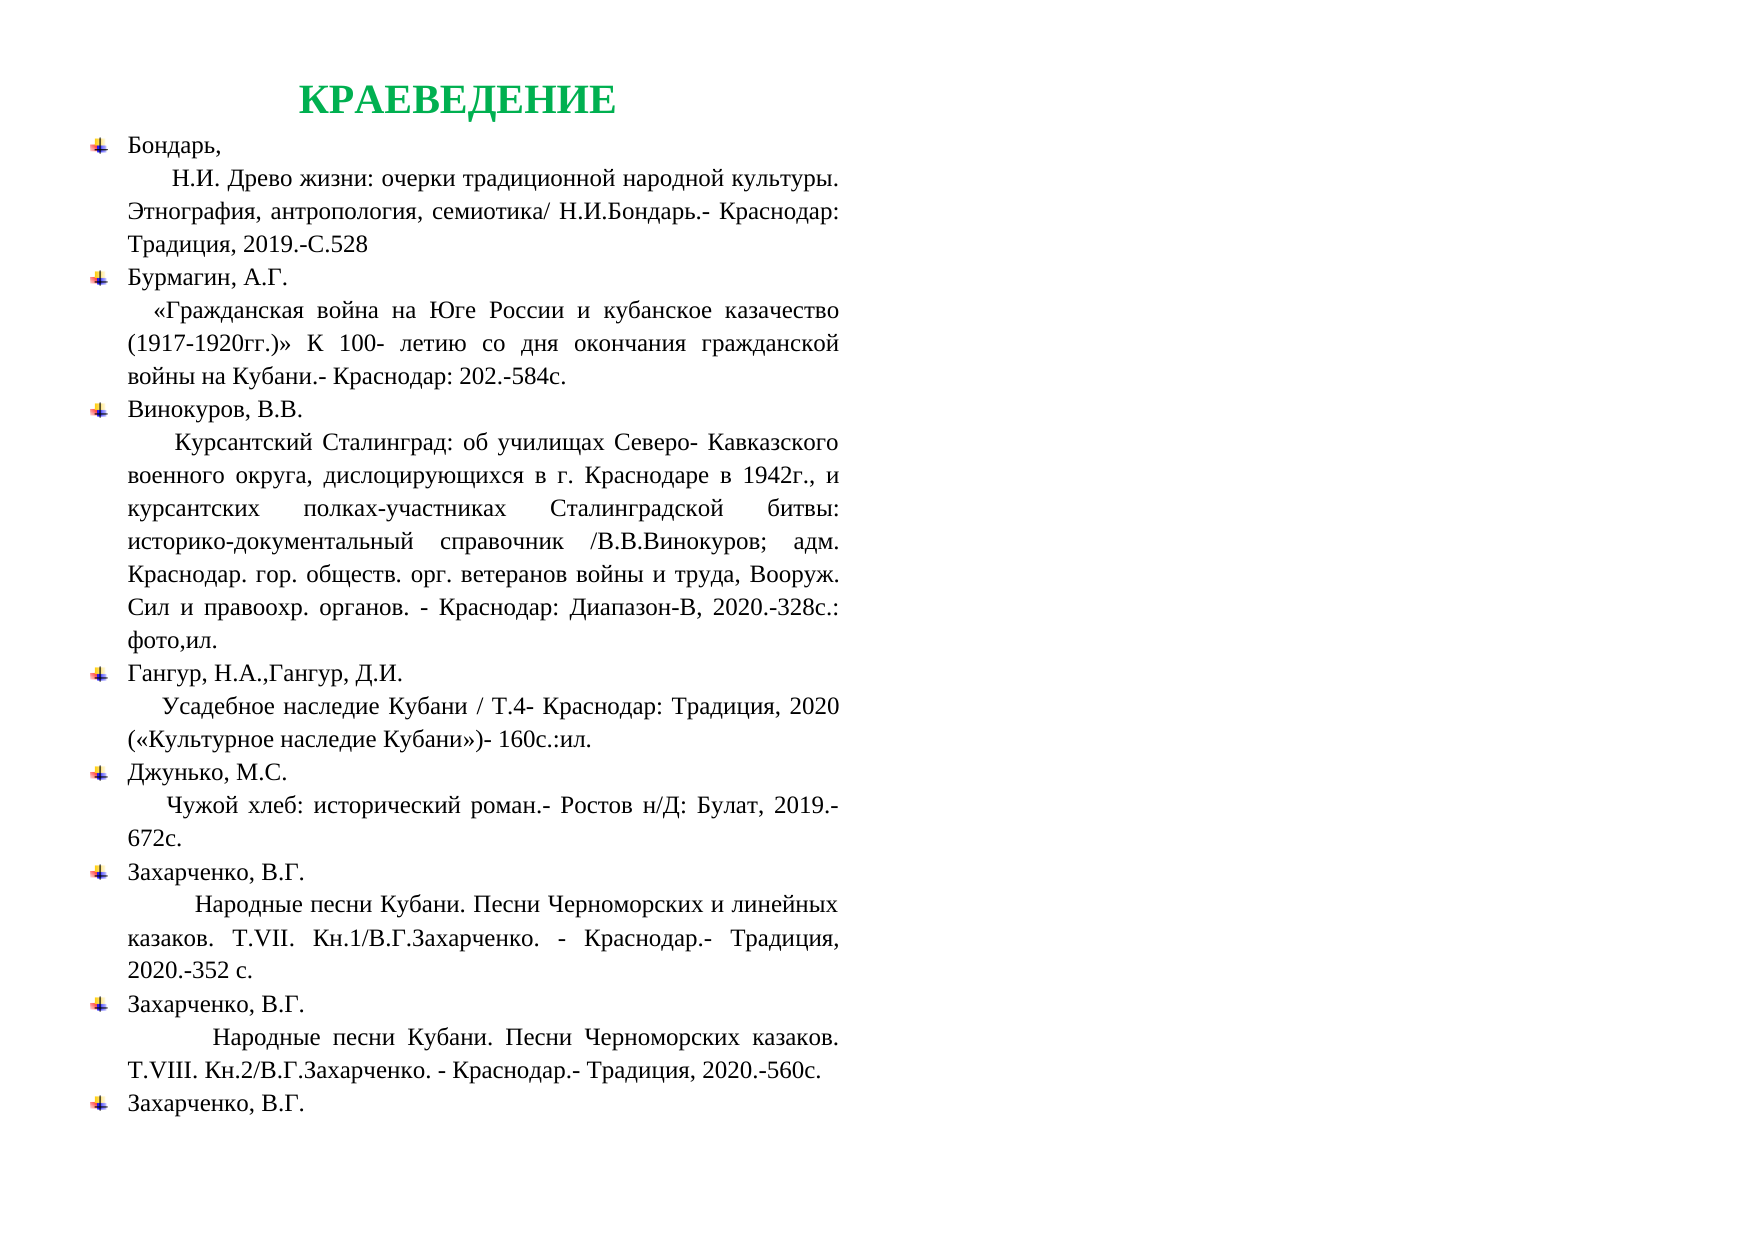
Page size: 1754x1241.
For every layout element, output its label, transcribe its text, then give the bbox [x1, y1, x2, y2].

list Курсантский Сталинград: об училищах Северо- Кавказского военного округа, дислоцирующихся в г. Краснодаре в 1942г., и курсантских полках-участниках Сталинградской битвы: историко-документальный справочник /В.В.Винокуров; адм. Краснодар. гор. обществ. орг. ветеранов войны и труда, Вооруж. Сил и правоохр. органов. - Краснодар: Диапазон-В, 2020.-328с.: фото,ил. [127, 427, 840, 654]
list Винокуров, В.В. [90, 394, 840, 423]
picture [90, 665, 108, 682]
list Гангур, Н.А.,Гангур, Д.И. [90, 658, 840, 687]
list Захарченко, В.Г. [90, 1088, 840, 1116]
list Народные песни Кубани. Песни Черноморских и линейных казаков. Т.VII. Кн.1/В.Г.Захарченко. - Краснодар.- Традиция, 2020.-352 с. [127, 889, 840, 984]
list Чужой хлеб: исторический роман.- Ростов н/Д: Булат, 2019.-672с. [127, 791, 840, 852]
list Захарченко, В.Г. [90, 857, 840, 885]
list Усадебное наследие Кубани / Т.4- Краснодар: Традиция, 2020 («Культурное наследие Кубани»)- 160с.:ил. [127, 691, 840, 753]
picture [90, 136, 108, 154]
text КРАЕВЕДЕНИЕ [75, 75, 840, 123]
list Захарченко, В.Г. [90, 989, 840, 1017]
picture [90, 863, 108, 880]
list Народные песни Кубани. Песни Черноморских казаков. Т.VIII. Кн.2/В.Г.Захарченко. - Краснодар.- Традиция, 2020.-560с. [127, 1022, 840, 1083]
picture [90, 1094, 108, 1111]
list Н.И. Древо жизни: очерки традиционной народной культуры. Этнография, антропология, семиотика/ Н.И.Бондарь.- Краснодар: Традиция, 2019.-С.528 [127, 163, 840, 258]
list Джунько, М.С. [90, 757, 840, 786]
picture [90, 764, 108, 781]
picture [90, 401, 108, 418]
picture [90, 269, 108, 286]
picture [90, 995, 108, 1012]
list «Гражданская война на Юге России и кубанское казачество (1917-1920гг.)» К 100- летию со дня окончания гражданской войны на Кубани.- Краснодар: 202.-584с. [127, 295, 840, 390]
list Бурмагин, А.Г. [90, 262, 840, 291]
list Бондарь, [90, 130, 840, 159]
